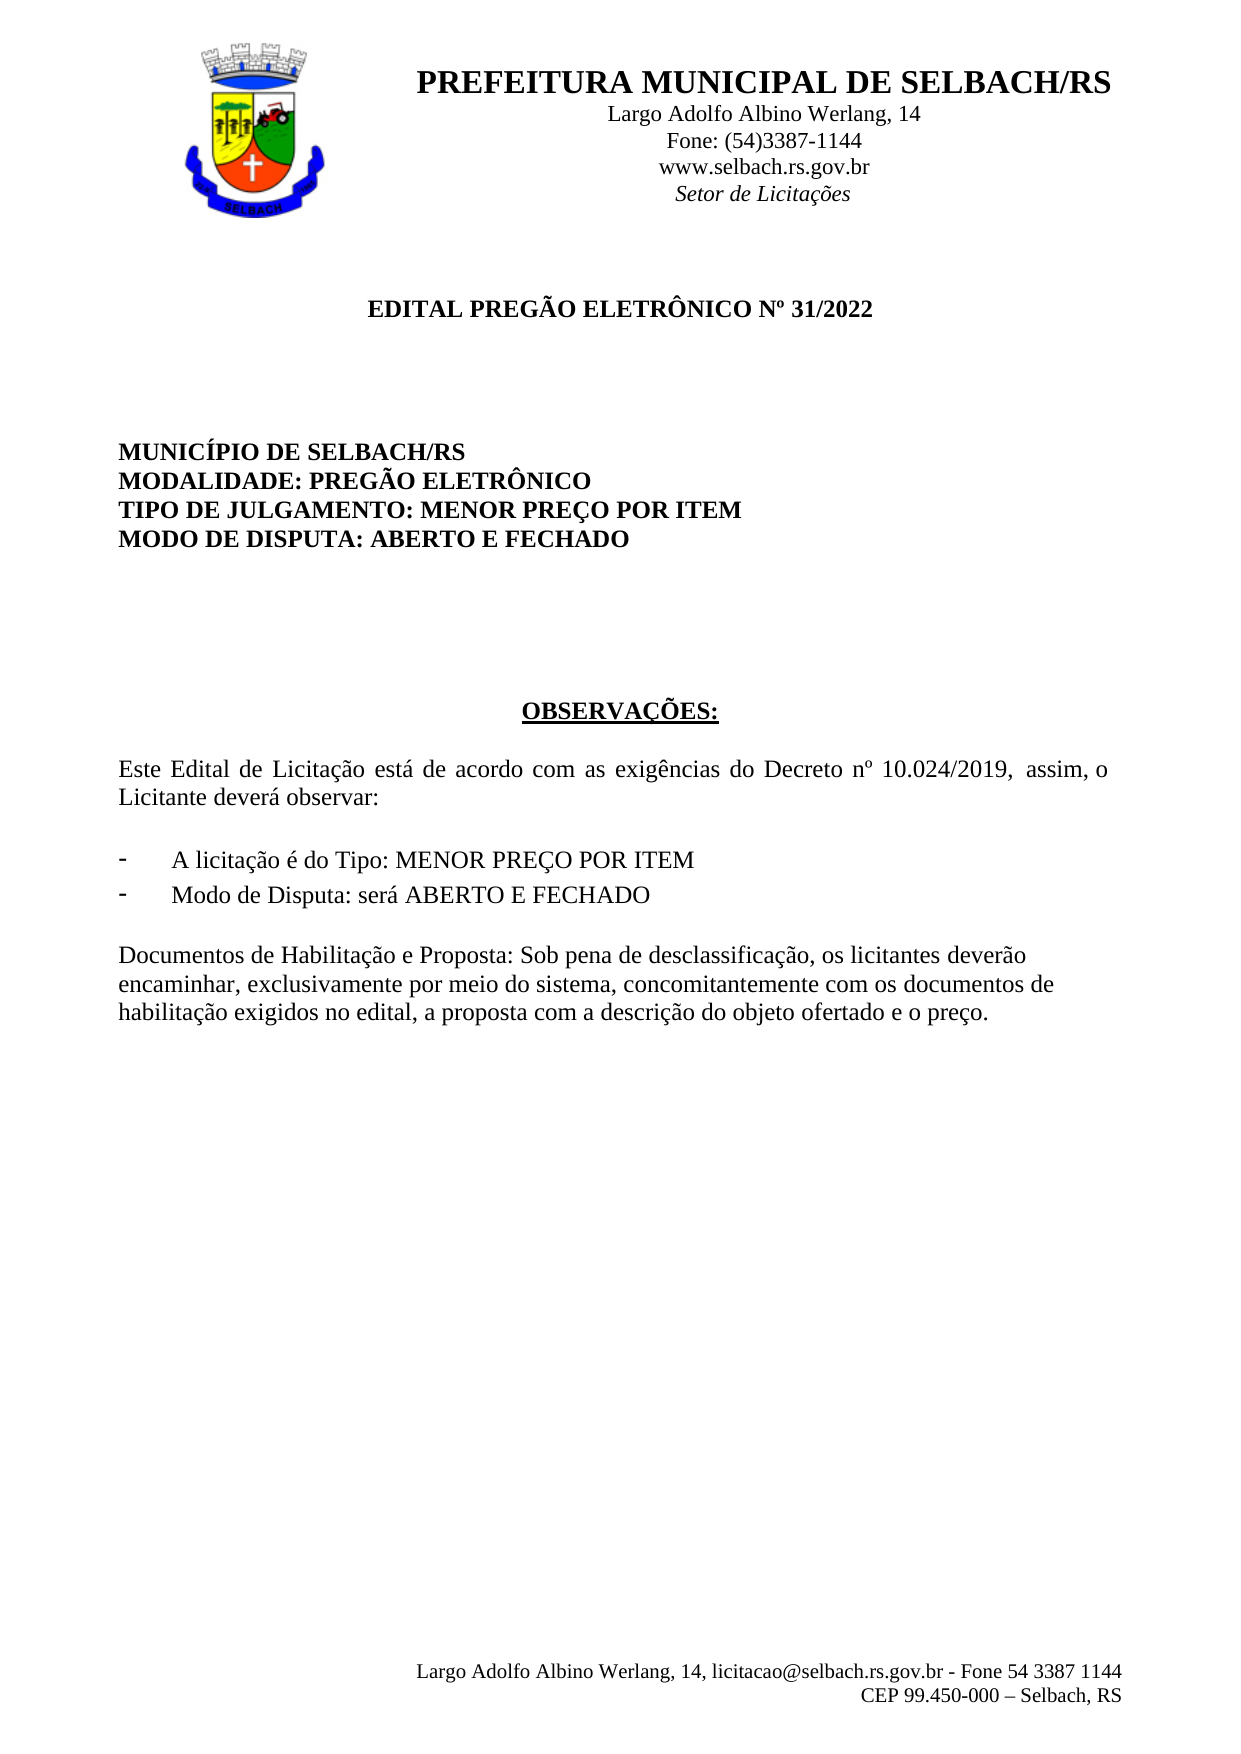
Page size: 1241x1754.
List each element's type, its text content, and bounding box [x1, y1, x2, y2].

text MODALIDADE: PREGÃO ELETRÔNICO [118, 466, 1122, 495]
text Este Edital de Licitação está de acordo com as exigências do Decreto nº 10.024/2019, assim, o Licitante deverá observar: [118, 754, 1122, 811]
text OBSERVAÇÕES: [118, 696, 1122, 725]
text MODO DE DISPUTA: ABERTO E FECHADO [118, 524, 1122, 552]
list Modo de Disputa: será ABERTO E FECHADO [118, 876, 1122, 911]
picture [154, 42, 357, 218]
text EDITAL PREGÃO ELETRÔNICO Nº 31/2022 [118, 294, 1122, 322]
list A licitação é do Tipo: MENOR PREÇO POR ITEM [118, 840, 1122, 876]
text TIPO DE JULGAMENTO: MENOR PREÇO POR ITEM [118, 495, 1122, 524]
text Documentos de Habilitação e Proposta: Sob pena de desclassificação, os licitantes deverão encaminhar, exclusivamente por meio do sistema, concomitantemente com os documentos de habilitação exigidos no edital, a proposta com a descrição do objeto ofertado e o preço. [118, 940, 1122, 1026]
text MUNICÍPIO DE SELBACH/RS [118, 437, 1122, 466]
